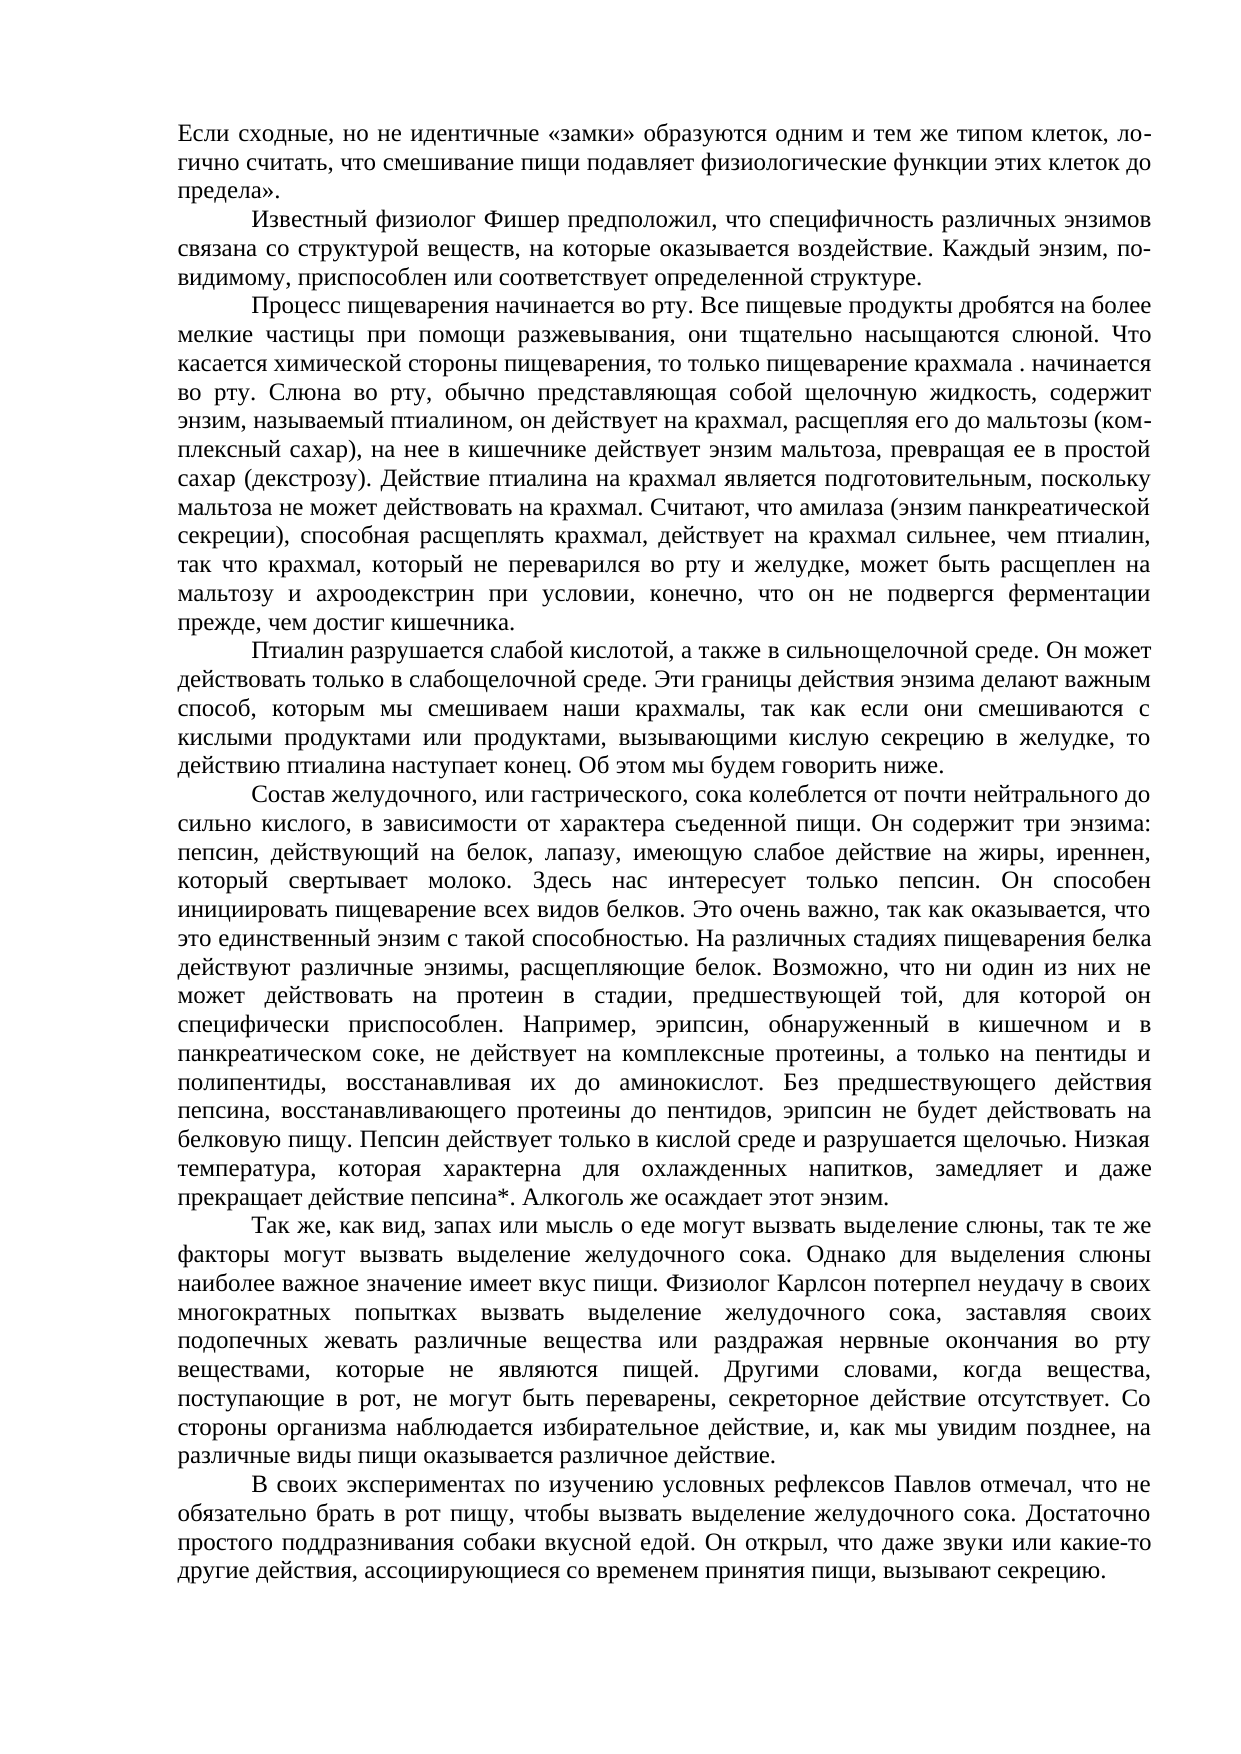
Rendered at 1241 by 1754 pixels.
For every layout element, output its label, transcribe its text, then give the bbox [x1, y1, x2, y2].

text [177, 118, 1152, 204]
text Состав желудочного, или гастрического, сока колеблется от почти нейтрального до сильно кислого, в зависимости от характера съеденной пищи. Он содержит три энзима: пепсин, действующий на белок, лапазу, имеющую слабое действие на жиры, иреннен, который свертывает молоко. Здесь нас интересует только пепсин. Он способен инициировать пищеварение всех видов белков. Это очень важно, так как оказывается, что это единственный энзим с такой способностью. На различных стадиях пищеварения белка действуют различные энзимы, расщепляющие белок. Возможно, что ни один из них не может действовать на протеин в стадии, предшествующей той, для которой он специфически приспособлен. Например, эрипсин, обнаруженный в кишечном и в панкреатическом соке, не действует на комплексные протеины, а только на пентиды и полипентиды, восстанавливая их до аминокислот. Без предшествующего действия пепсина, восстанавливающего протеины до пентидов, эрипсин не будет действовать на белковую пищу. Пепсин действует только в кислой среде и разрушается щелочью. Низкая температура, которая характерна для охлажденных напитков, замедляет и даже прекращает действие пепсина*. Алкоголь же осаждает этот энзим. [177, 779, 1152, 1211]
text Известный физиолог Фишер предположил, что специфичность различных энзимов связана со структурой веществ, на которые оказывается воздействие. Каждый энзим, по-видимому, приспособлен или соответствует определенной структуре. [177, 204, 1152, 291]
text Так же, как вид, запах или мысль о еде могут вызвать выделение слюны, так те же факторы могут вызвать выделение желудочного сока. Однако для выделения слюны наиболее важное значение имеет вкус пищи. Физиолог Карлсон потерпел неудачу в своих многократных попытках вызвать выделение желудочного сока, заставляя своих подопечных жевать различные вещества или раздражая нервные окончания во рту веществами, которые не являются пищей. Другими словами, когда вещества, поступающие в рот, не могут быть переварены, секреторное действие отсутствует. Со стороны организма наблюдается избирательное действие, и, как мы увидим позднее, на различные виды пищи оказывается различное действие. [177, 1211, 1152, 1469]
text В своих экспериментах по изучению условных рефлексов Павлов отмечал, что не обязательно брать в рот пищу, чтобы вызвать выделение желудочного сока. Достаточно простого поддразнивания собаки вкусной едой. Он открыл, что даже звуки или какие-то другие действия, ассоциирующиеся со временем принятия пищи, вызывают секрецию. [177, 1469, 1152, 1584]
text Процесс пищеварения начинается во рту. Все пищевые продукты дробятся на более мелкие частицы при помощи разжевывания, они тщательно насыщаются слюной. Что касается химической стороны пищеварения, то только пищеварение крахмала . начинается во рту. Слюна во рту, обычно представляющая собой щелочную жидкость, содержит энзим, называемый птиалином, он действует на крахмал, расщепляя его до мальтозы (комплексный сахар), на нее в кишечнике действует энзим мальтоза, превращая ее в простой сахар (декстрозу). Действие птиалина на крахмал является подготовительным, поскольку мальтоза не может действовать на крахмал. Считают, что амилаза (энзим панкреатической секреции), способная расщеплять крахмал, действует на крахмал сильнее, чем птиалин, так что крахмал, который не переварился во рту и желудке, может быть расщеплен на мальтозу и ахроодекстрин при условии, конечно, что он не подвергся ферментации прежде, чем достиг кишечника. [177, 291, 1152, 636]
text Птиалин разрушается слабой кислотой, а также в сильнощелочной среде. Он может действовать только в слабощелочной среде. Эти границы действия энзима делают важным способ, которым мы смешиваем наши крахмалы, так как если они смешиваются с кислыми продуктами или продуктами, вызывающими кислую секрецию в желудке, то действию птиалина наступает конец. Об этом мы будем говорить ниже. [177, 636, 1152, 779]
